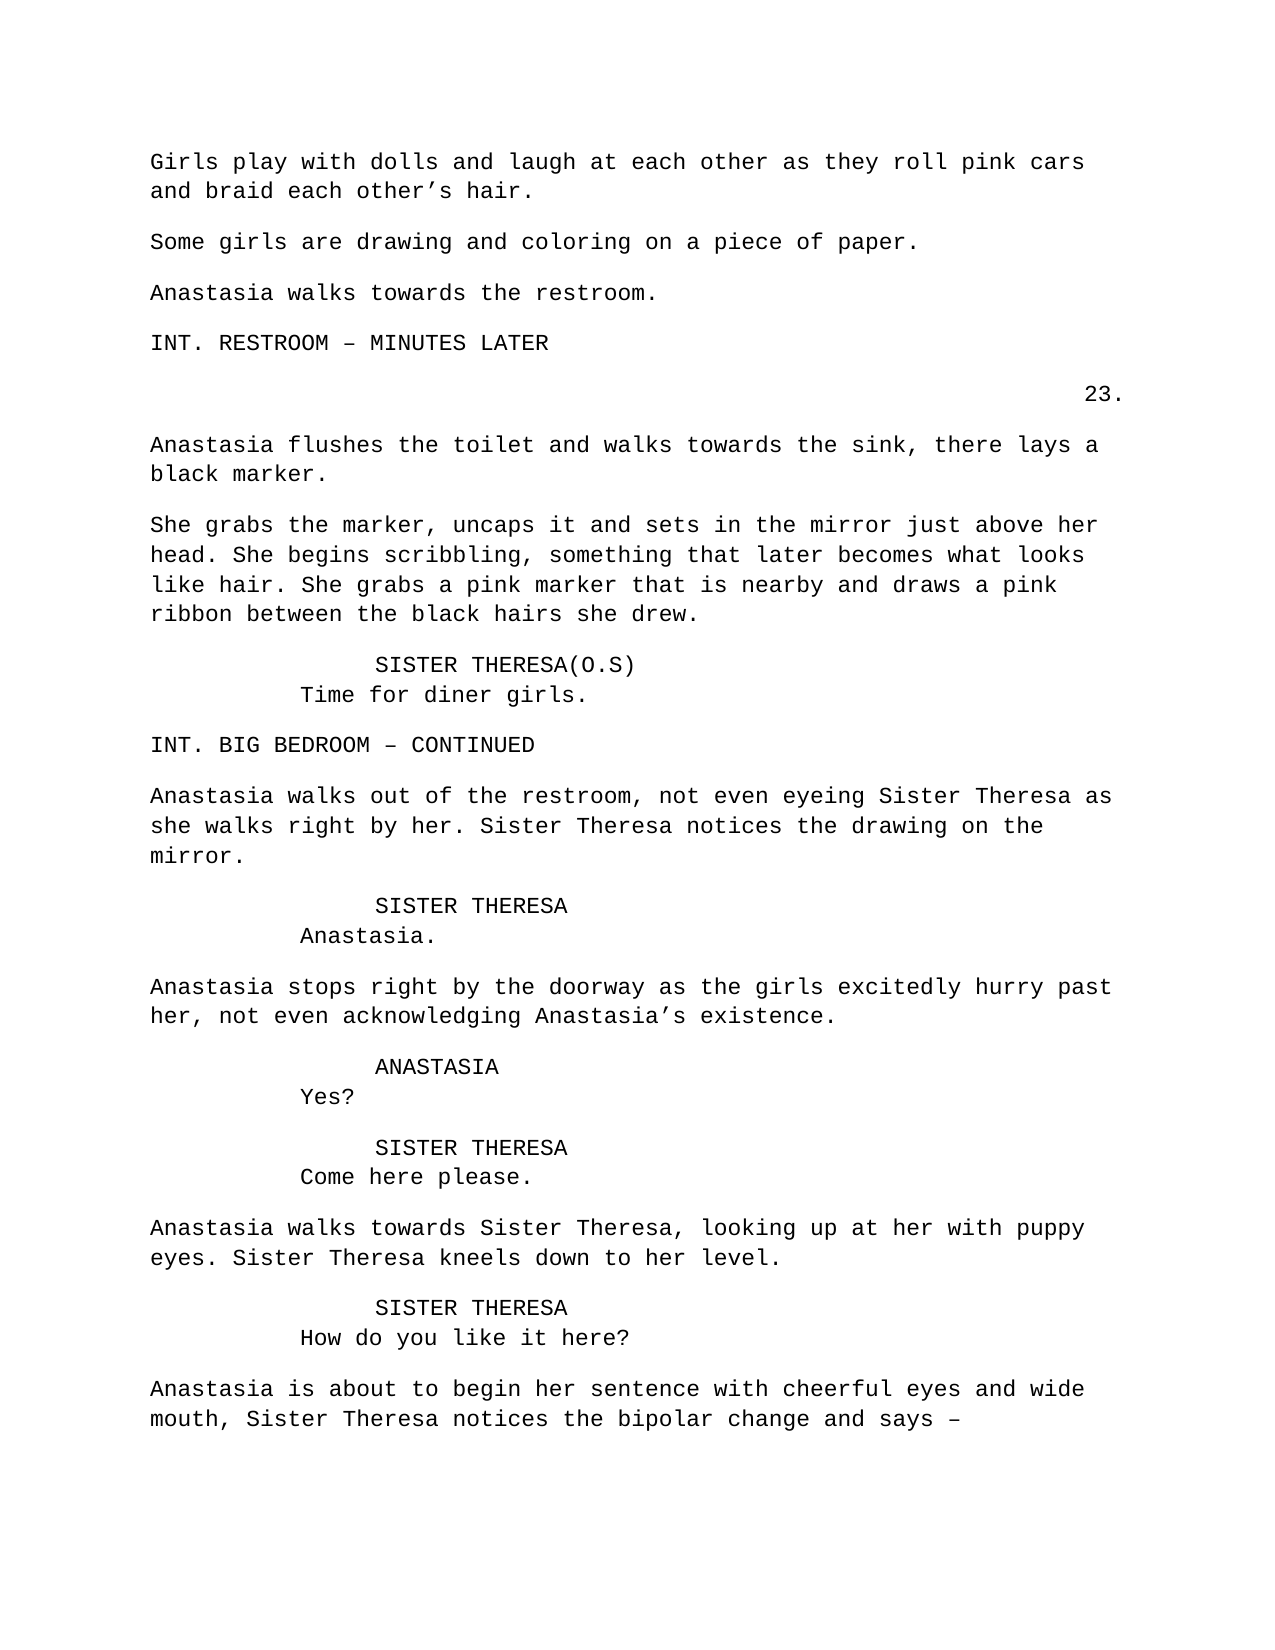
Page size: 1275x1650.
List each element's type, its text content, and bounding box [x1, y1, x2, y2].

text Some girls are drawing and coloring on a piece of paper. [150, 230, 1125, 256]
text INT. BIG BEDROOM – CONTINUED [150, 734, 1125, 760]
text She grabs the marker, uncaps it and sets in the mirror just above her head. She begins scribbling, something that later becomes what looks like hair. She grabs a pink marker that is nearby and draws a pink ribbon between the black hairs she drew. [150, 513, 1125, 629]
text SISTER THERESA(O.S) Time for diner girls. [150, 653, 1125, 709]
text Anastasia stops right by the doorway as the girls excitedly hurry past her, not even acknowledging Anastasia’s existence. [150, 975, 1125, 1031]
text Anastasia is about to begin her sentence with cheerful eyes and wide mouth, Sister Theresa notices the bipolar change and says – [150, 1377, 1125, 1433]
text Anastasia walks out of the restroom, not even eyeing Sister Theresa as she walks right by her. Sister Theresa notices the drawing on the mirror. [150, 784, 1125, 870]
text ANASTASIA Yes? [150, 1055, 1125, 1111]
text SISTER THERESA Come here please. [150, 1136, 1125, 1192]
text Girls play with dolls and laugh at each other as they roll pink cars and braid each other’s hair. [150, 150, 1125, 206]
text Anastasia flushes the toilet and walks towards the sink, there lays a black marker. [150, 433, 1125, 489]
text SISTER THERESA How do you like it here? [150, 1297, 1125, 1352]
text Anastasia walks towards Sister Theresa, looking up at her with puppy eyes. Sister Theresa kneels down to her level. [150, 1216, 1125, 1272]
text 23. [150, 382, 1125, 408]
text INT. RESTROOM – MINUTES LATER [150, 332, 1125, 358]
text SISTER THERESA Anastasia. [150, 894, 1125, 950]
text Anastasia walks towards the restroom. [150, 281, 1125, 307]
